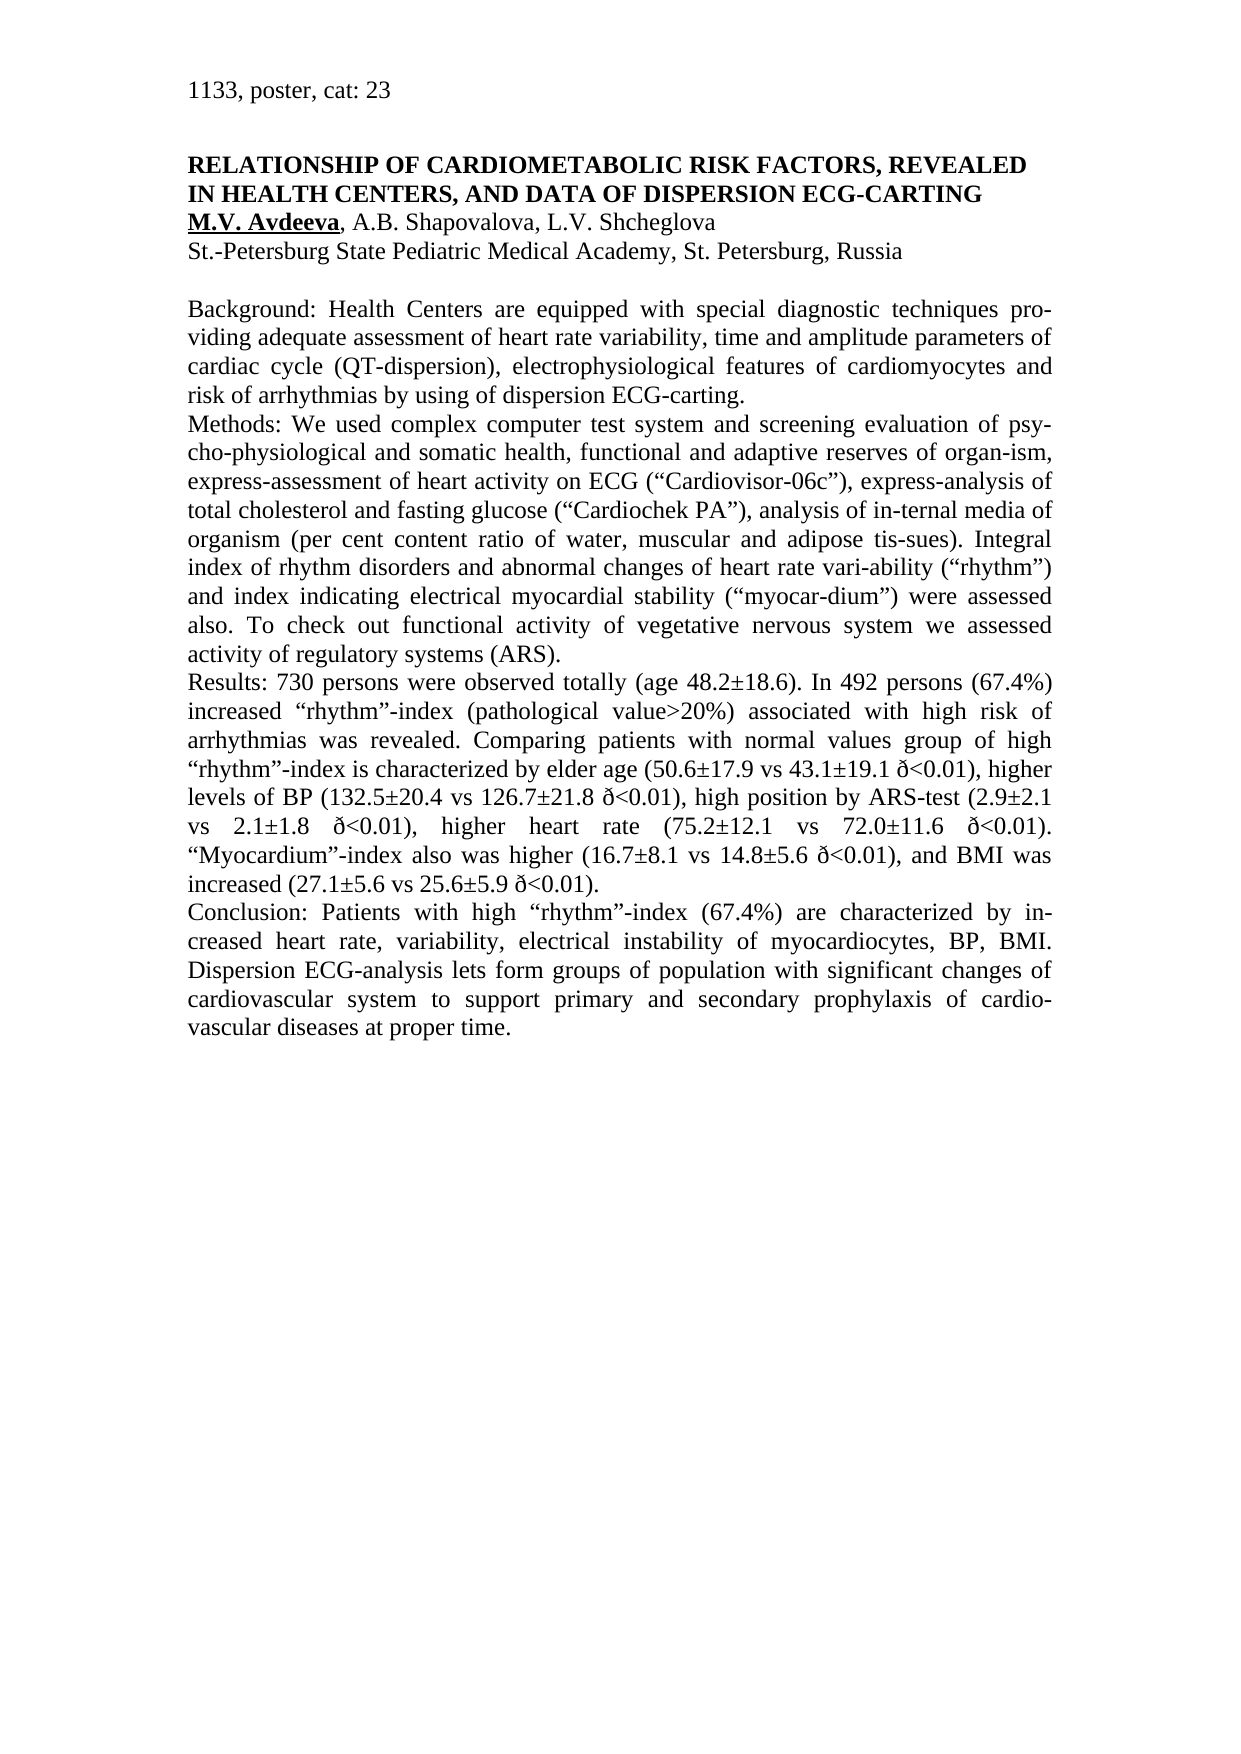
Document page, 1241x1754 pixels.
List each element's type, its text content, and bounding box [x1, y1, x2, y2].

text M.V. Avdeeva, A.B. Shapovalova, L.V. Shcheglova [187, 207, 1053, 236]
text RELATIONSHIP OF CARDIOMETABOLIC RISK FACTORS, REVEALED IN HEALTH CENTERS, AND DATA OF DISPERSION ECG-CARTING [187, 150, 1053, 207]
text St.-Petersburg State Pediatric Medical Academy, St. Petersburg, Russia [187, 236, 1053, 265]
text Background: Health Centers are equipped with special diagnostic techniques pro-viding adequate assessment of heart rate variability, time and amplitude parameters of cardiac cycle (QT-dispersion), electrophysiological features of cardiomyocytes and risk of arrhythmias by using of dispersion ECG-carting. [187, 294, 1053, 409]
text Results: 730 persons were observed totally (age 48.2±18.6). In 492 persons (67.4%) increased “rhythm”-index (pathological value>20%) associated with high risk of arrhythmias was revealed. Comparing patients with normal values group of high “rhythm”-index is characterized by elder age (50.6±17.9 vs 43.1±19.1 ð<0.01), higher levels of BP (132.5±20.4 vs 126.7±21.8 ð<0.01), high position by ARS-test (2.9±2.1 vs 2.1±1.8 ð<0.01), higher heart rate (75.2±12.1 vs 72.0±11.6 ð<0.01). “Myocardium”-index also was higher (16.7±8.1 vs 14.8±5.6 ð<0.01), and BMI was increased (27.1±5.6 vs 25.6±5.9 ð<0.01). [187, 667, 1053, 897]
text Methods: We used complex computer test system and screening evaluation of psy-cho-physiological and somatic health, functional and adaptive reserves of organ-ism, express-assessment of heart activity on ECG (“Cardiovisor-06c”), express-analysis of total cholesterol and fasting glucose (“Cardiochek PA”), analysis of in-ternal media of organism (per cent content ratio of water, muscular and adipose tis-sues). Integral index of rhythm disorders and abnormal changes of heart rate vari-ability (“rhythm”) and index indicating electrical myocardial stability (“myocar-dium”) were assessed also. To check out functional activity of vegetative nervous system we assessed activity of regulatory systems (ARS). [187, 409, 1053, 667]
text Conclusion: Patients with high “rhythm”-index (67.4%) are characterized by in-creased heart rate, variability, electrical instability of myocardiocytes, BP, BMI. Dispersion ECG-analysis lets form groups of population with significant changes of cardiovascular system to support primary and secondary prophylaxis of cardio-vascular diseases at proper time. [187, 897, 1053, 1041]
